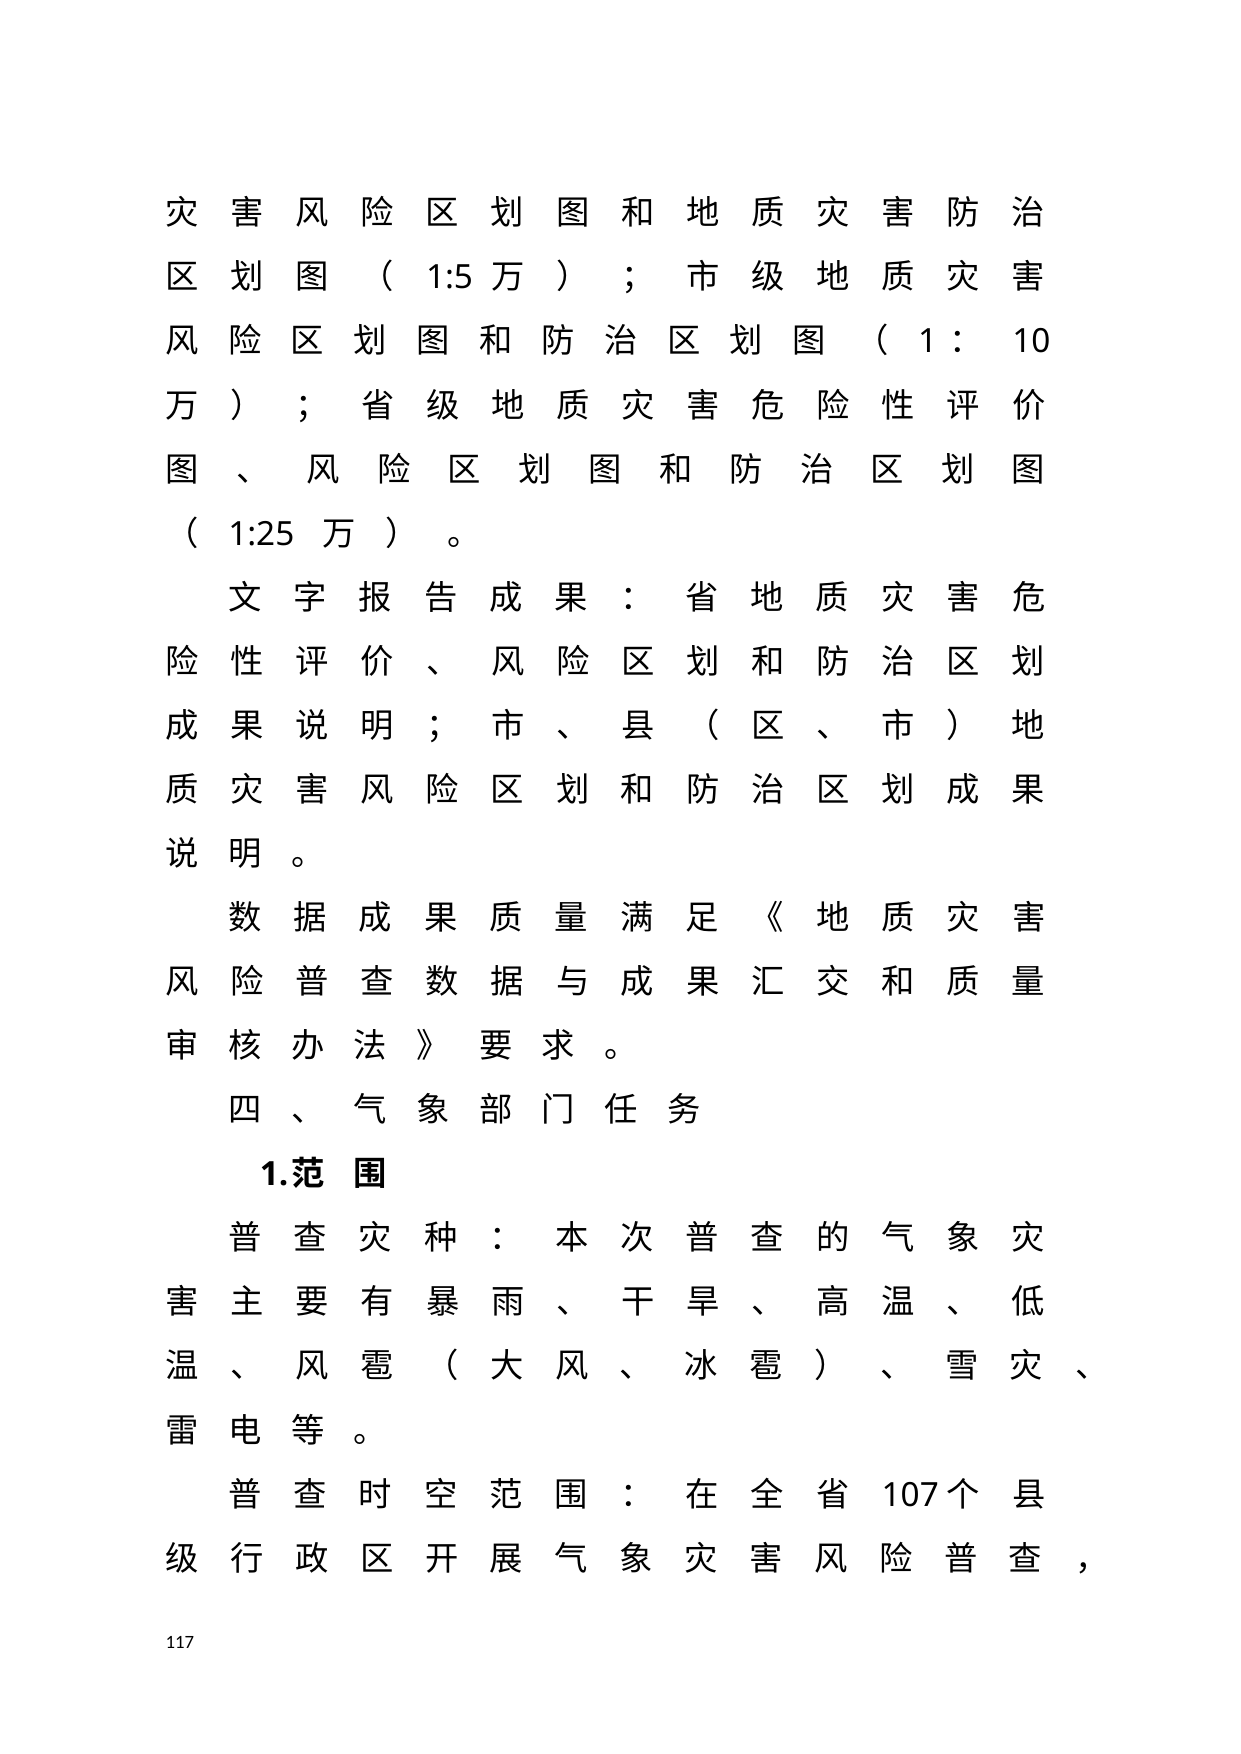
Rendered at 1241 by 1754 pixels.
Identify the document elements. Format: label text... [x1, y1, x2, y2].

text 数据成果质量满足《地质灾害风险普查数据与成果汇交和质量审核办法》要求。 [165, 883, 1075, 1075]
text 1.范围 [165, 1139, 1075, 1203]
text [165, 178, 1075, 563]
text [165, 1459, 1075, 1588]
text 四、气象部门任务 [165, 1075, 1075, 1139]
text 普查灾种：本次普查的气象灾害主要有暴雨、干旱、高温、低温、风雹（大风、冰雹）、雪灾、雷电等。 [165, 1203, 1075, 1459]
text 文字报告成果：省地质灾害危险性评价、风险区划和防治区划成果说明；市、县（区、市）地质灾害风险区划和防治区划成果说明。 [165, 563, 1075, 883]
